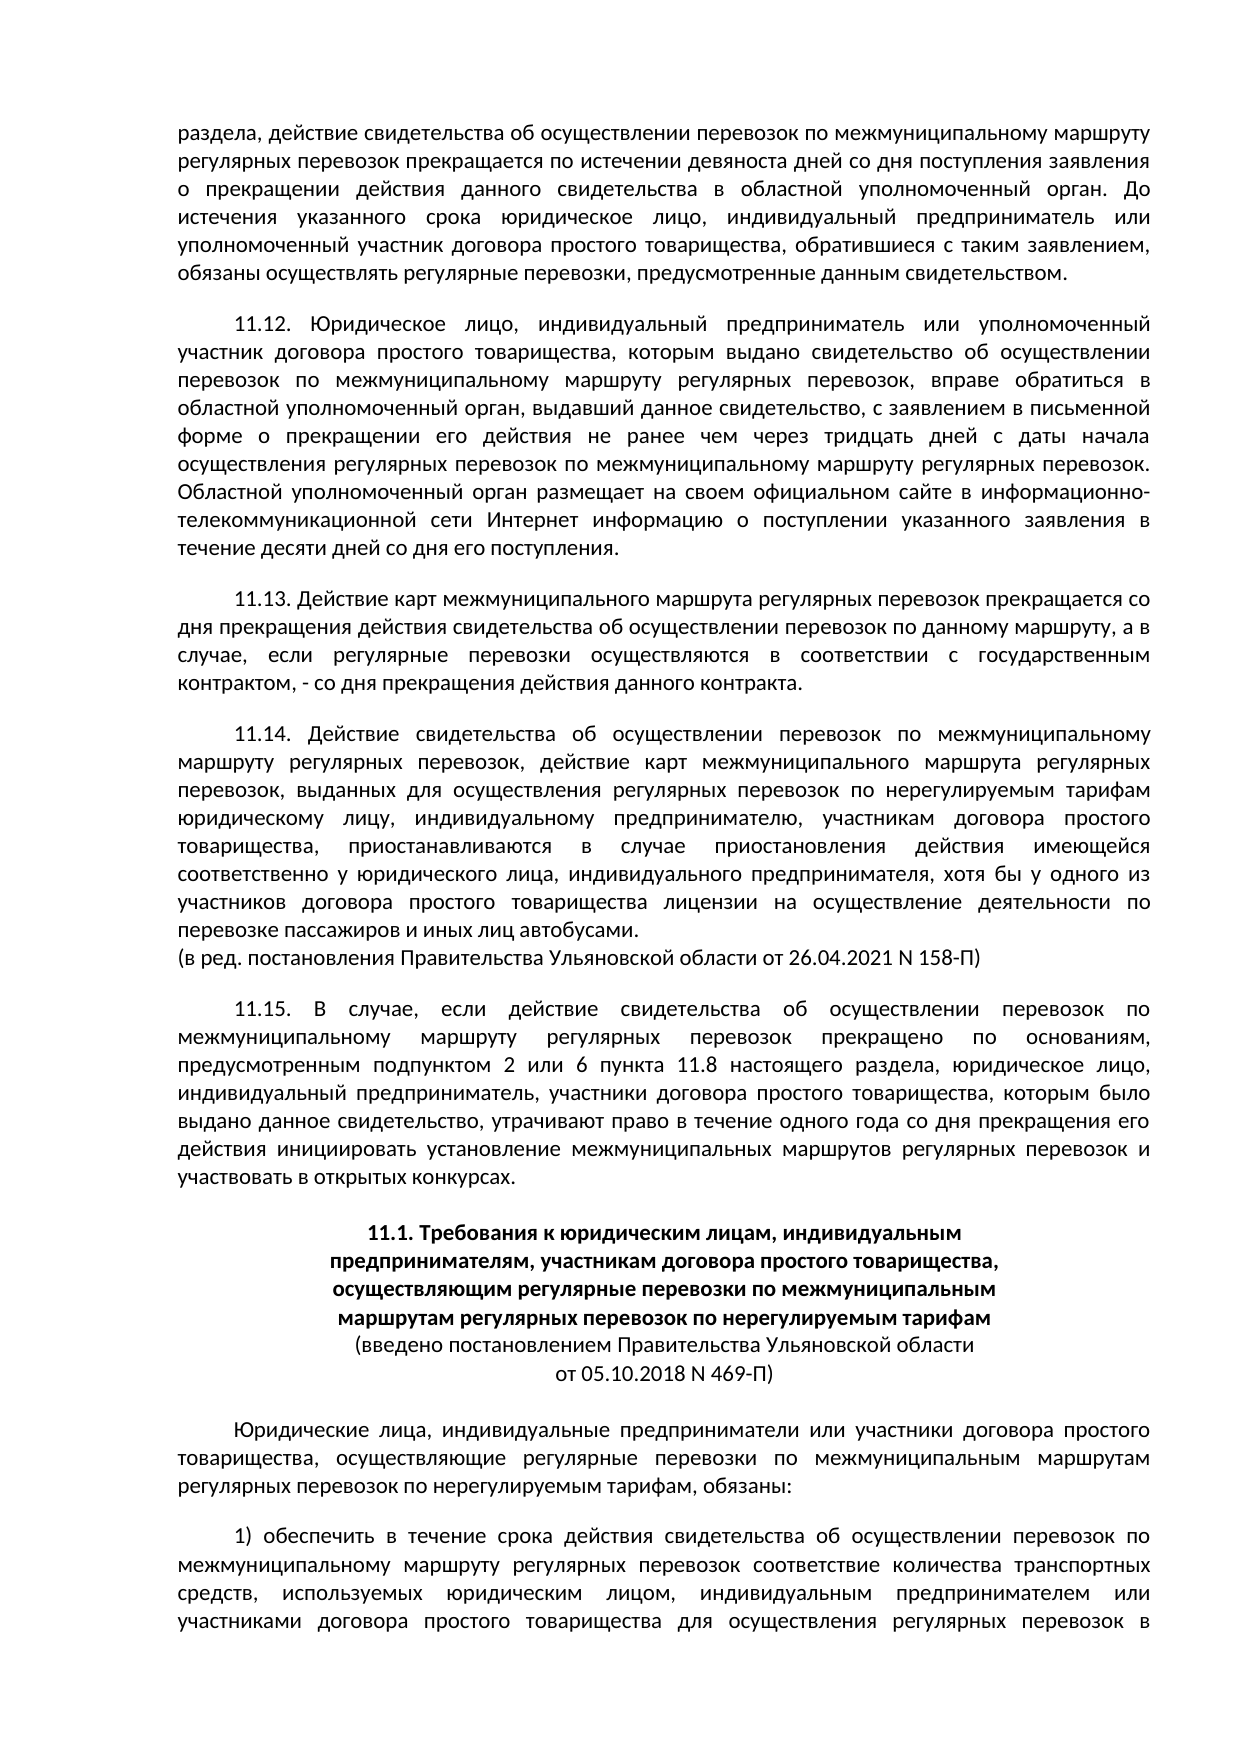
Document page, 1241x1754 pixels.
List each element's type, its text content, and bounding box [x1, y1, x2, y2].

text (в ред. постановления Правительства Ульяновской области от 26.04.2021 N 158-П) [177, 943, 1152, 971]
title предпринимателям, участникам договора простого товарищества, [177, 1247, 1152, 1274]
title осуществляющим регулярные перевозки по межмуниципальным [177, 1274, 1152, 1303]
text 11.14. Действие свидетельства об осуществлении перевозок по межмуниципальному маршруту регулярных перевозок, действие карт межмуниципального маршрута регулярных перевозок, выданных для осуществления регулярных перевозок по нерегулируемым тарифам юридическому лицу, индивидуальному предпринимателю, участникам договора простого товарищества, приостанавливаются в случае приостановления действия имеющейся соответственно у юридического лица, индивидуального предпринимателя, хотя бы у одного из участников договора простого товарищества лицензии на осуществление деятельности по перевозке пассажиров и иных лиц автобусами. [177, 719, 1152, 943]
title маршрутам регулярных перевозок по нерегулируемым тарифам [177, 1303, 1152, 1331]
text от 05.10.2018 N 469-П) [177, 1359, 1152, 1387]
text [177, 118, 1152, 286]
text 11.13. Действие карт межмуниципального маршрута регулярных перевозок прекращается со дня прекращения действия свидетельства об осуществлении перевозок по данному маршруту, а в случае, если регулярные перевозки осуществляются в соответствии с государственным контрактом, - со дня прекращения действия данного контракта. [177, 584, 1152, 696]
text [177, 1522, 1152, 1634]
text Юридические лица, индивидуальные предприниматели или участники договора простого товарищества, осуществляющие регулярные перевозки по межмуниципальным маршрутам регулярных перевозок по нерегулируемым тарифам, обязаны: [177, 1415, 1152, 1499]
title 11.1. Требования к юридическим лицам, индивидуальным [177, 1218, 1152, 1247]
text 11.12. Юридическое лицо, индивидуальный предприниматель или уполномоченный участник договора простого товарищества, которым выдано свидетельство об осуществлении перевозок по межмуниципальному маршруту регулярных перевозок, вправе обратиться в областной уполномоченный орган, выдавший данное свидетельство, с заявлением в письменной форме о прекращении его действия не ранее чем через тридцать дней с даты начала осуществления регулярных перевозок по межмуниципальному маршруту регулярных перевозок. Областной уполномоченный орган размещает на своем официальном сайте в информационно-телекоммуникационной сети Интернет информацию о поступлении указанного заявления в течение десяти дней со дня его поступления. [177, 309, 1152, 561]
text 11.15. В случае, если действие свидетельства об осуществлении перевозок по межмуниципальному маршруту регулярных перевозок прекращено по основаниям, предусмотренным подпунктом 2 или 6 пункта 11.8 настоящего раздела, юридическое лицо, индивидуальный предприниматель, участники договора простого товарищества, которым было выдано данное свидетельство, утрачивают право в течение одного года со дня прекращения его действия инициировать установление межмуниципальных маршрутов регулярных перевозок и участвовать в открытых конкурсах. [177, 994, 1152, 1191]
text (введено постановлением Правительства Ульяновской области [177, 1331, 1152, 1359]
